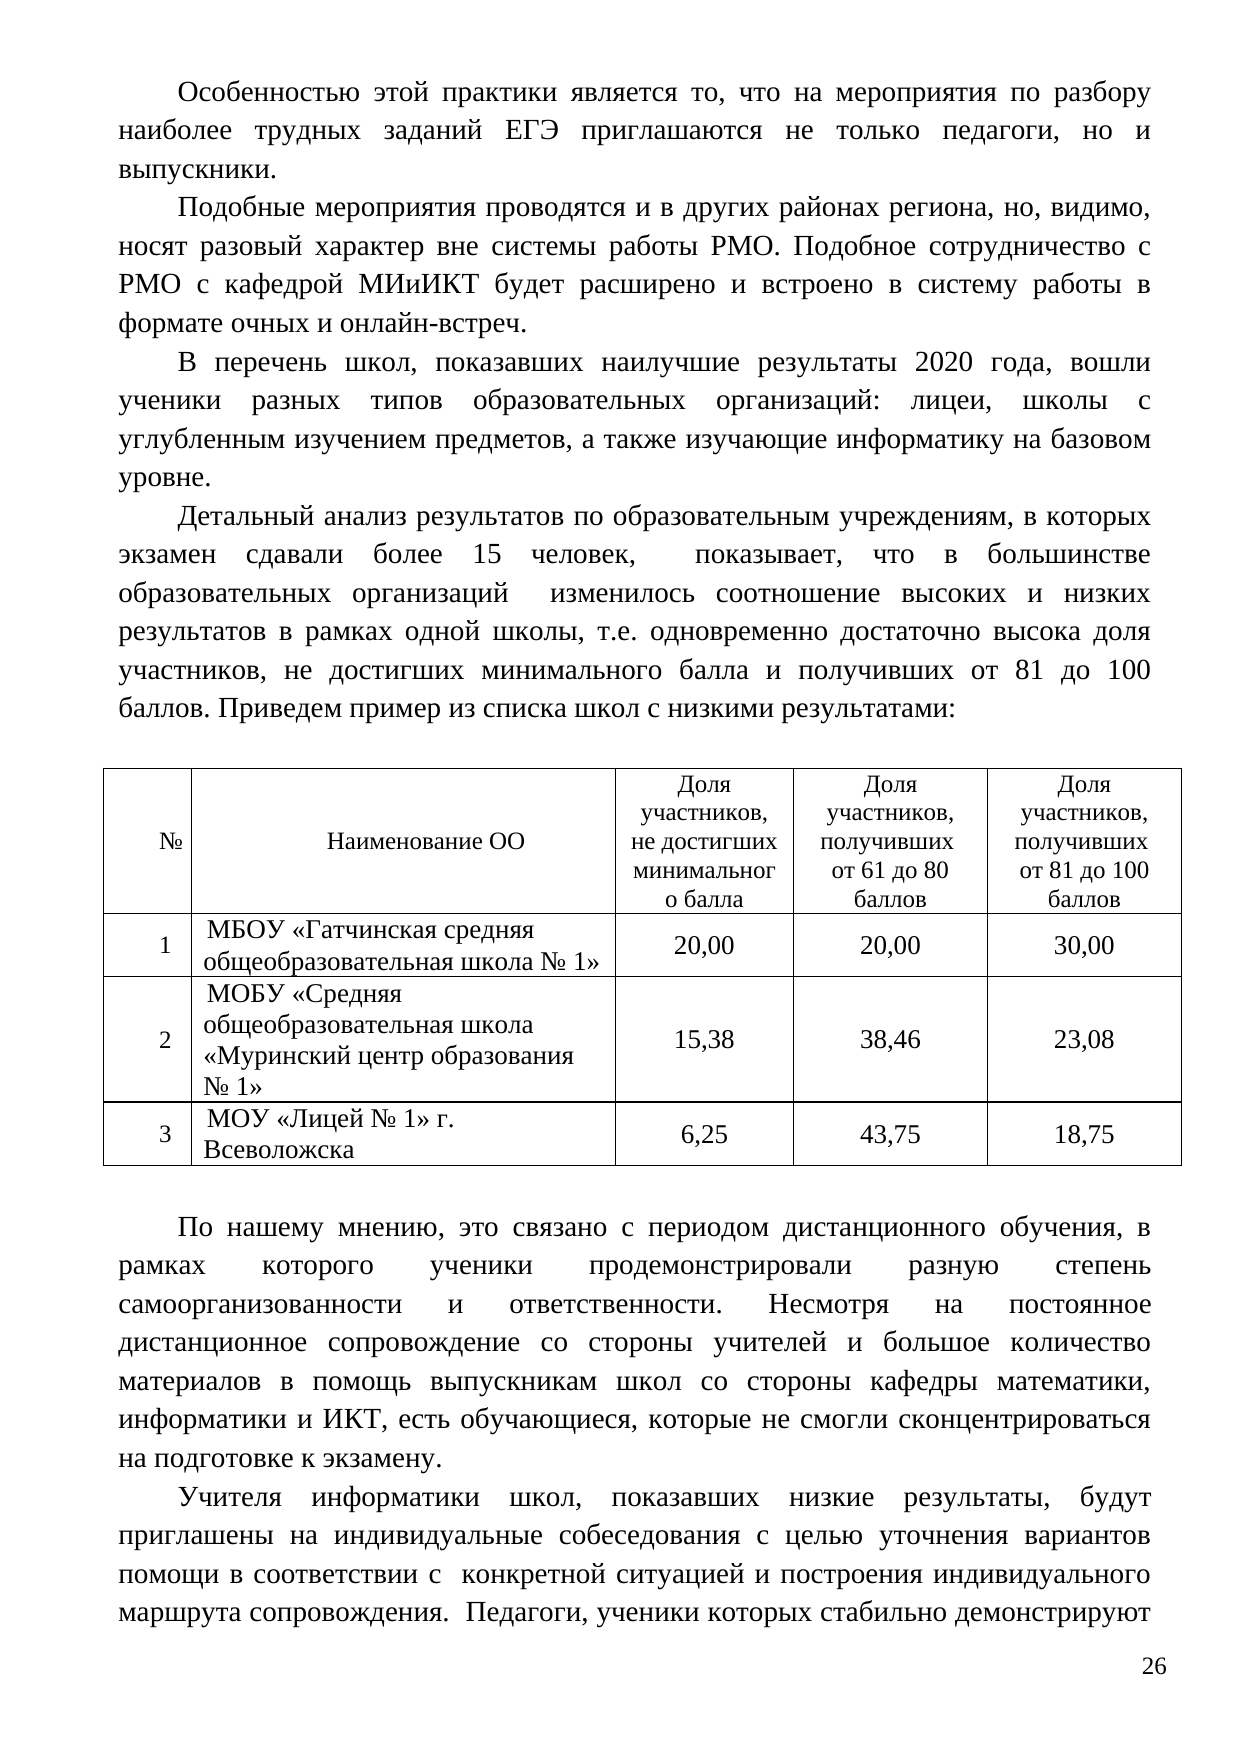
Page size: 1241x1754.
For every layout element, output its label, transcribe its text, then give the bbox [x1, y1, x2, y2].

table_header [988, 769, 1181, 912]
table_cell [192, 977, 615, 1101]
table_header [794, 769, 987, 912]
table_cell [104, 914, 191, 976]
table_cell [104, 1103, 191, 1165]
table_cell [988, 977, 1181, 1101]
text Подобные мероприятия проводятся и в других районах региона, но, видимо, носят разовый характер вне системы работы РМО. Подобное сотрудничество с РМО с кафедрой МИиИКТ будет расширено и встроено в систему работы в формате очных и онлайн-встреч. [118, 189, 1152, 339]
text Особенностью этой практики является то, что на мероприятия по разбору наиболее трудных заданий ЕГЭ приглашаются не только педагоги, но и выпускники. [118, 74, 1152, 184]
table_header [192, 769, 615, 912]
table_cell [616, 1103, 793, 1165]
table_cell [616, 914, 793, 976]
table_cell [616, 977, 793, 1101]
text Детальный анализ результатов по образовательным учреждениям, в которых экзамен сдавали более 15 человек, показывает, что в большинстве образовательных организаций изменилось соотношение высоких и низких результатов в рамках одной школы, т.е. одновременно достаточно высока доля участников, не достигших минимального балла и получивших от 81 до 100 баллов. Приведем пример из списка школ с низкими результатами: [118, 498, 1152, 724]
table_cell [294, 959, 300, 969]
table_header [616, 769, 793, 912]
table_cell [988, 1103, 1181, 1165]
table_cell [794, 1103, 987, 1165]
text По нашему мнению, это связано с периодом дистанционного обучения, в рамках которого ученики продемонстрировали разную степень самоорганизованности и ответственности. Несмотря на постоянное дистанционное сопровождение со стороны учителей и большое количество материалов в помощь выпускникам школ со стороны кафедры математики, информатики и ИКТ, есть обучающиеся, которые не смогли сконцентрироваться на подготовке к экзамену. [118, 1209, 1152, 1474]
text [118, 1479, 1152, 1628]
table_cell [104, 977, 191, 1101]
text В перечень школ, показавших наилучшие результаты 2020 года, вошли ученики разных типов образовательных организаций: лицеи, школы с углубленным изучением предметов, а также изучающие информатику на базовом уровне. [118, 344, 1152, 493]
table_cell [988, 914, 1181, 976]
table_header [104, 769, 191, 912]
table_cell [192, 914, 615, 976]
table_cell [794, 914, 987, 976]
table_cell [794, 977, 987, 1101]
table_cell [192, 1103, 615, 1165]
